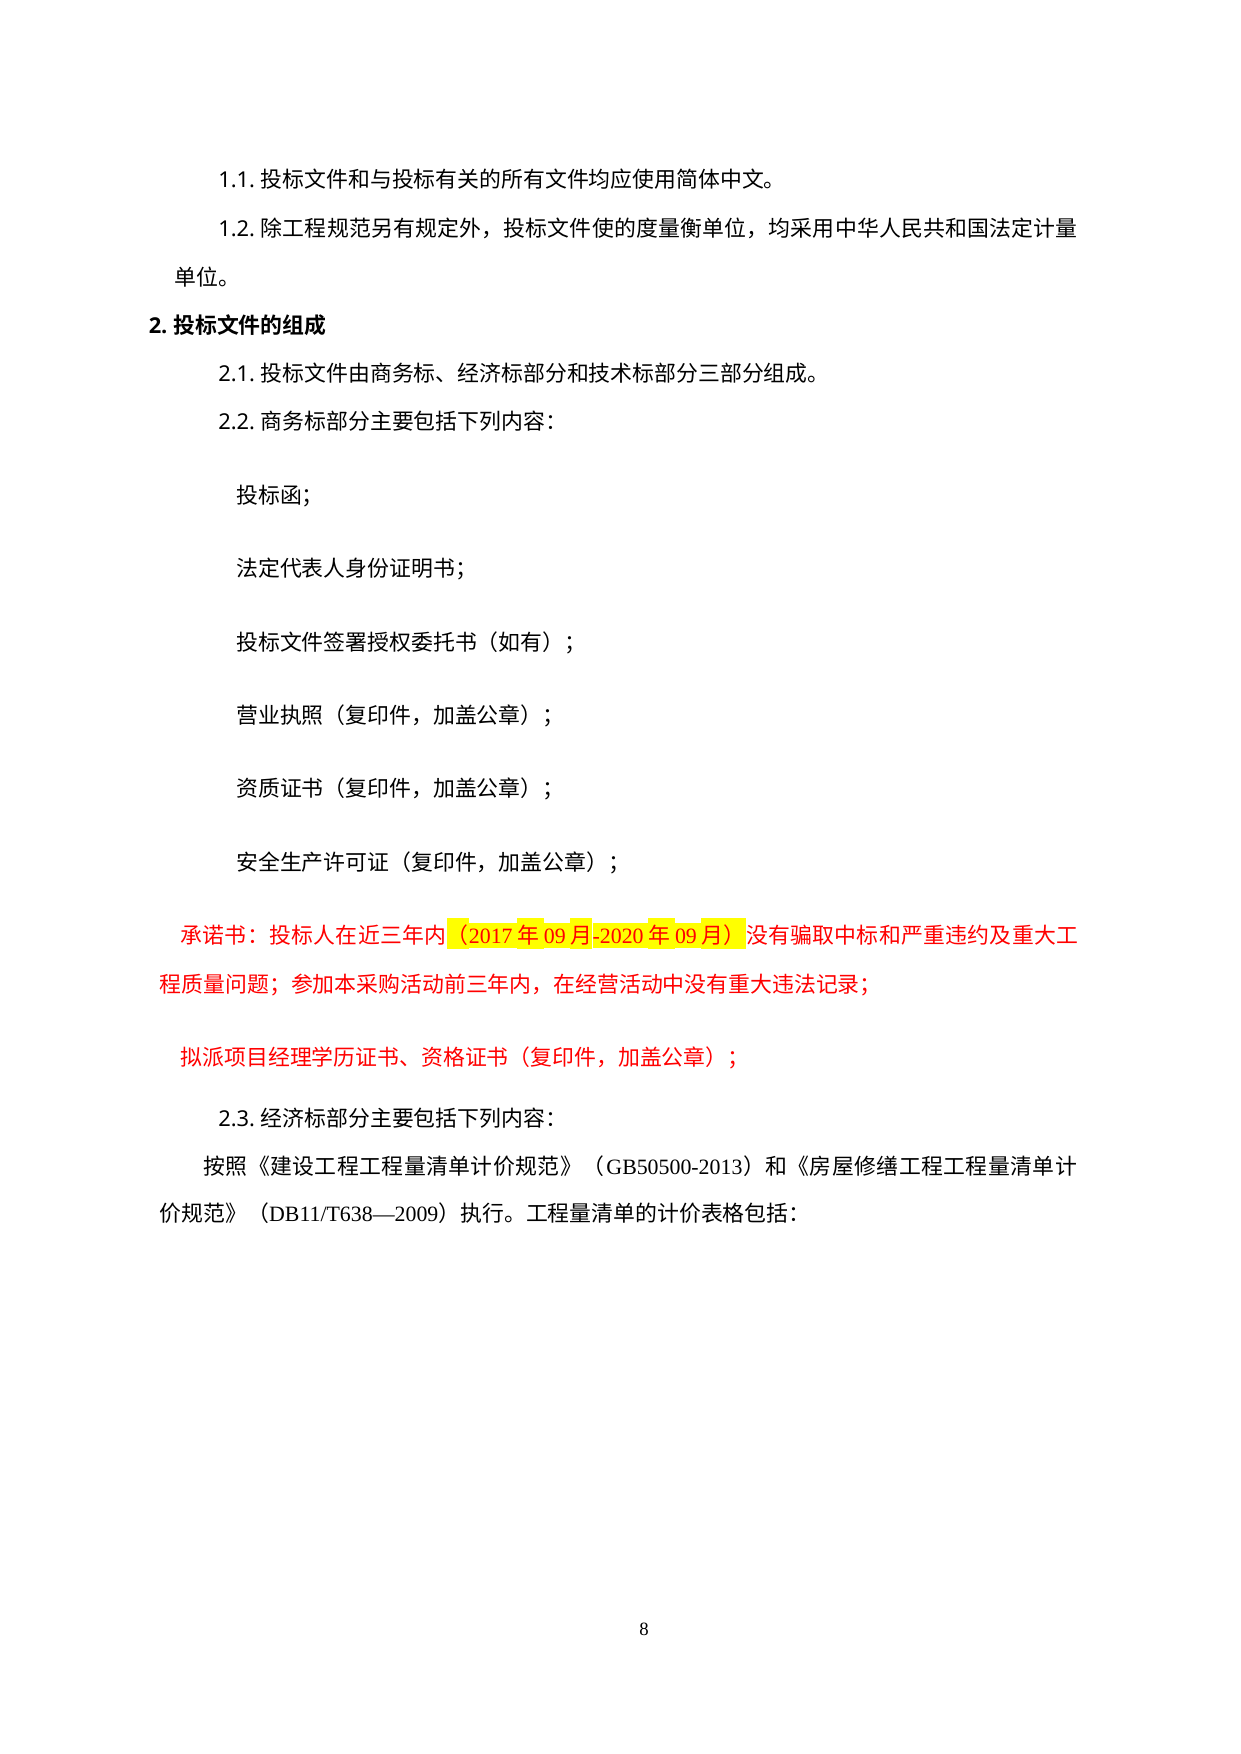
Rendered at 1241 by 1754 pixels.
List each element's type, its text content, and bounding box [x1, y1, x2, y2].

subtitle 商务标部分主要包括下列内容： [174, 404, 1078, 437]
subtitle 除工程规范另有规定外，投标文件使的度量衡单位，均采用中华人民共和国法定计量单位。 [174, 210, 1078, 292]
subtitle 拟派项目经理学历证书、资格证书（复印件，加盖公章）； [159, 1039, 1078, 1072]
subtitle 投标文件和与投标有关的所有文件均应使用简体中文。 [174, 162, 1078, 194]
subtitle 承诺书：投标人在近三年内（2017年09月-2020年09月）没有骗取中标和严重违约及重大工程质量问题；参加本采购活动前三年内，在经营活动中没有重大违法记录； [159, 917, 1078, 999]
text 按照《建设工程工程量清单计价规范》（GB50500-2013）和《房屋修缮工程工程量清单计价规范》（DB11/T638—2009）执行。工程量清单的计价表格包括： [159, 1149, 1078, 1228]
subtitle 营业执照（复印件，加盖公章）； [159, 697, 1078, 730]
subtitle 法定代表人身份证明书； [159, 551, 1078, 583]
subtitle 投标文件签署授权委托书（如有）； [159, 624, 1078, 657]
subtitle 投标文件的组成 [148, 307, 1078, 340]
subtitle 投标文件由商务标、经济标部分和技术标部分三部分组成。 [174, 356, 1078, 388]
subtitle 资质证书（复印件，加盖公章）； [159, 771, 1078, 803]
subtitle 投标函； [159, 477, 1078, 510]
subtitle 经济标部分主要包括下列内容： [174, 1100, 1078, 1133]
subtitle 安全生产许可证（复印件，加盖公章）； [159, 844, 1078, 877]
